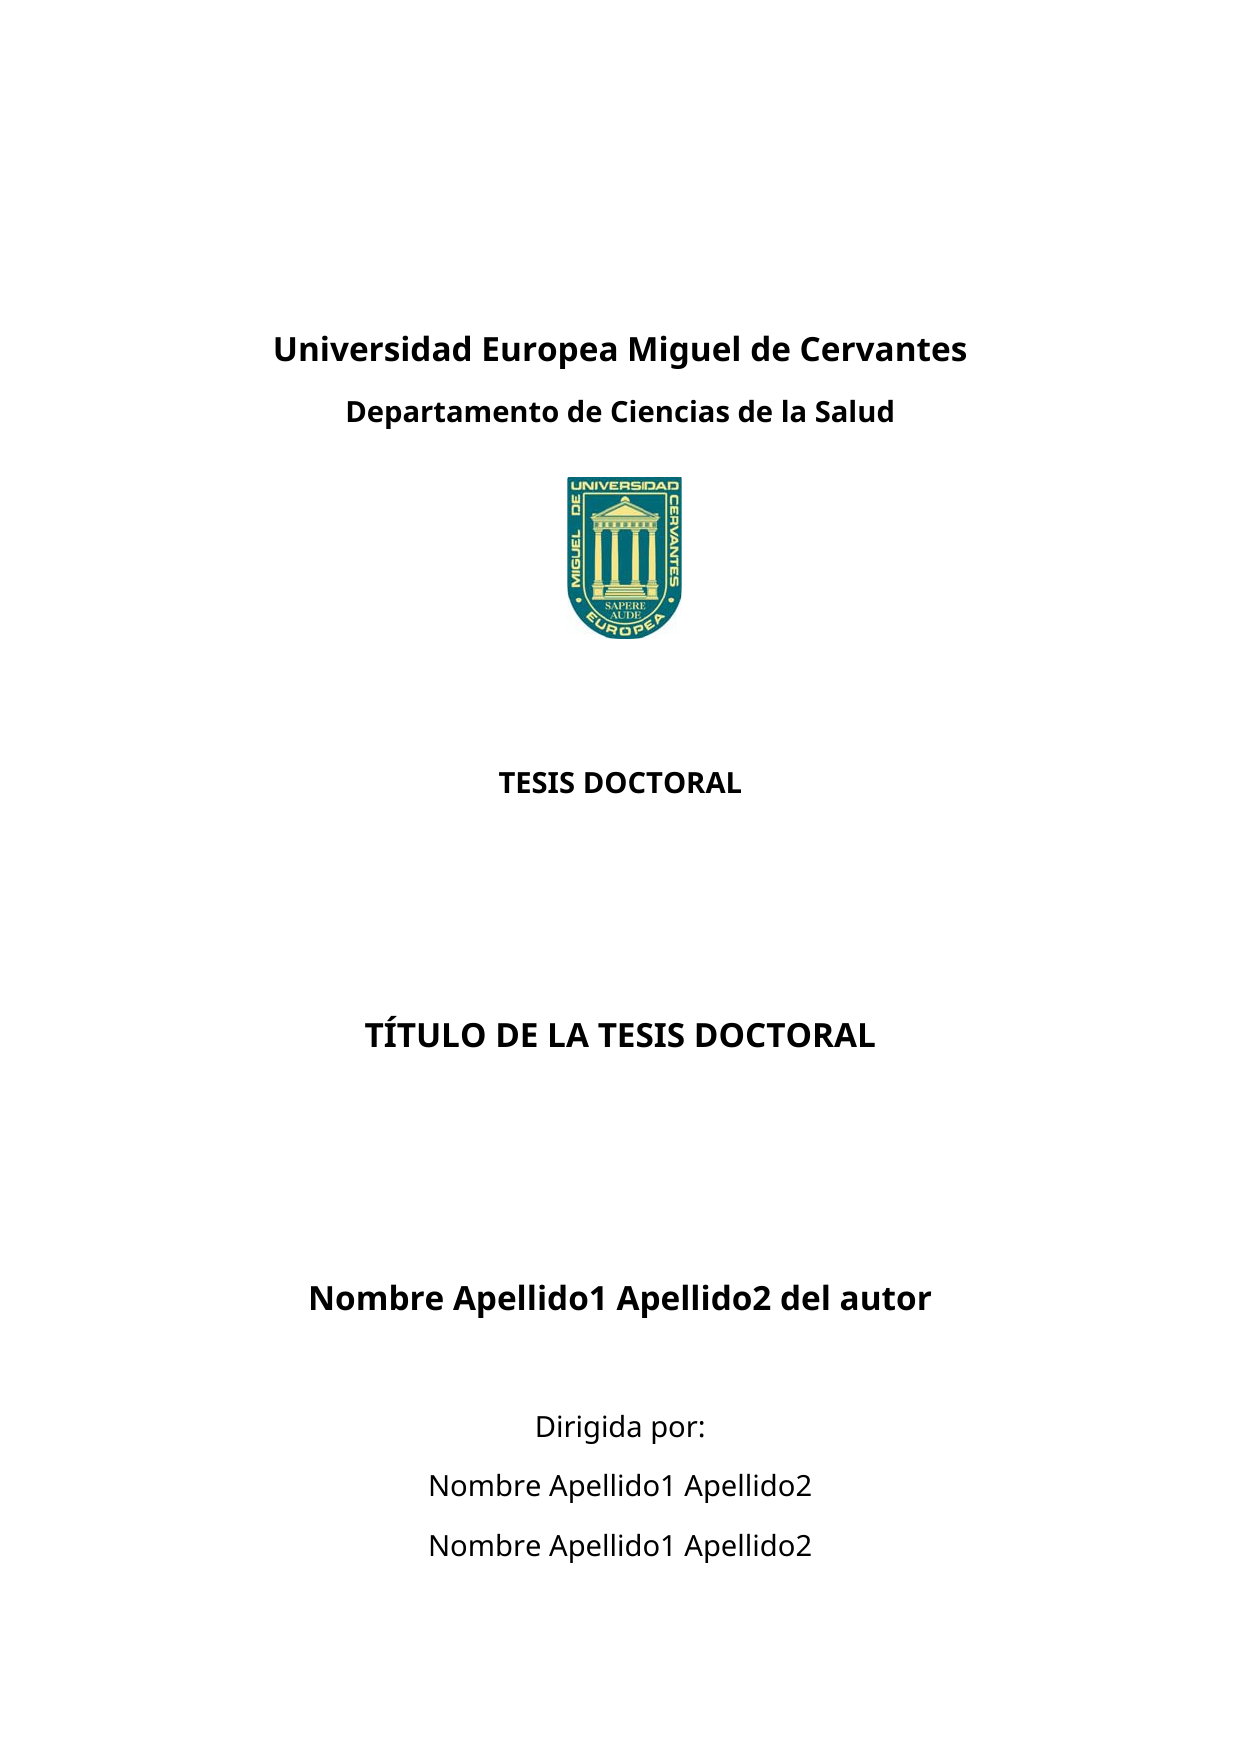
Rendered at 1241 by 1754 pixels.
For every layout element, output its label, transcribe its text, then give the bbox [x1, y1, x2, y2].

text TÍTULO DE LA TESIS DOCTORAL [177, 1012, 1063, 1058]
picture [567, 477, 682, 639]
text Nombre Apellido1 Apellido2 del autor [177, 1275, 1063, 1320]
text Departamento de Ciencias de la Salud [177, 392, 1063, 431]
text Nombre Apellido1 Apellido2 [177, 1525, 1063, 1564]
text TESIS DOCTORAL [177, 762, 1063, 802]
text Universidad Europea Miguel de Cervantes [177, 326, 1063, 371]
text Nombre Apellido1 Apellido2 [177, 1465, 1063, 1505]
text Dirigida por: [177, 1406, 1063, 1446]
